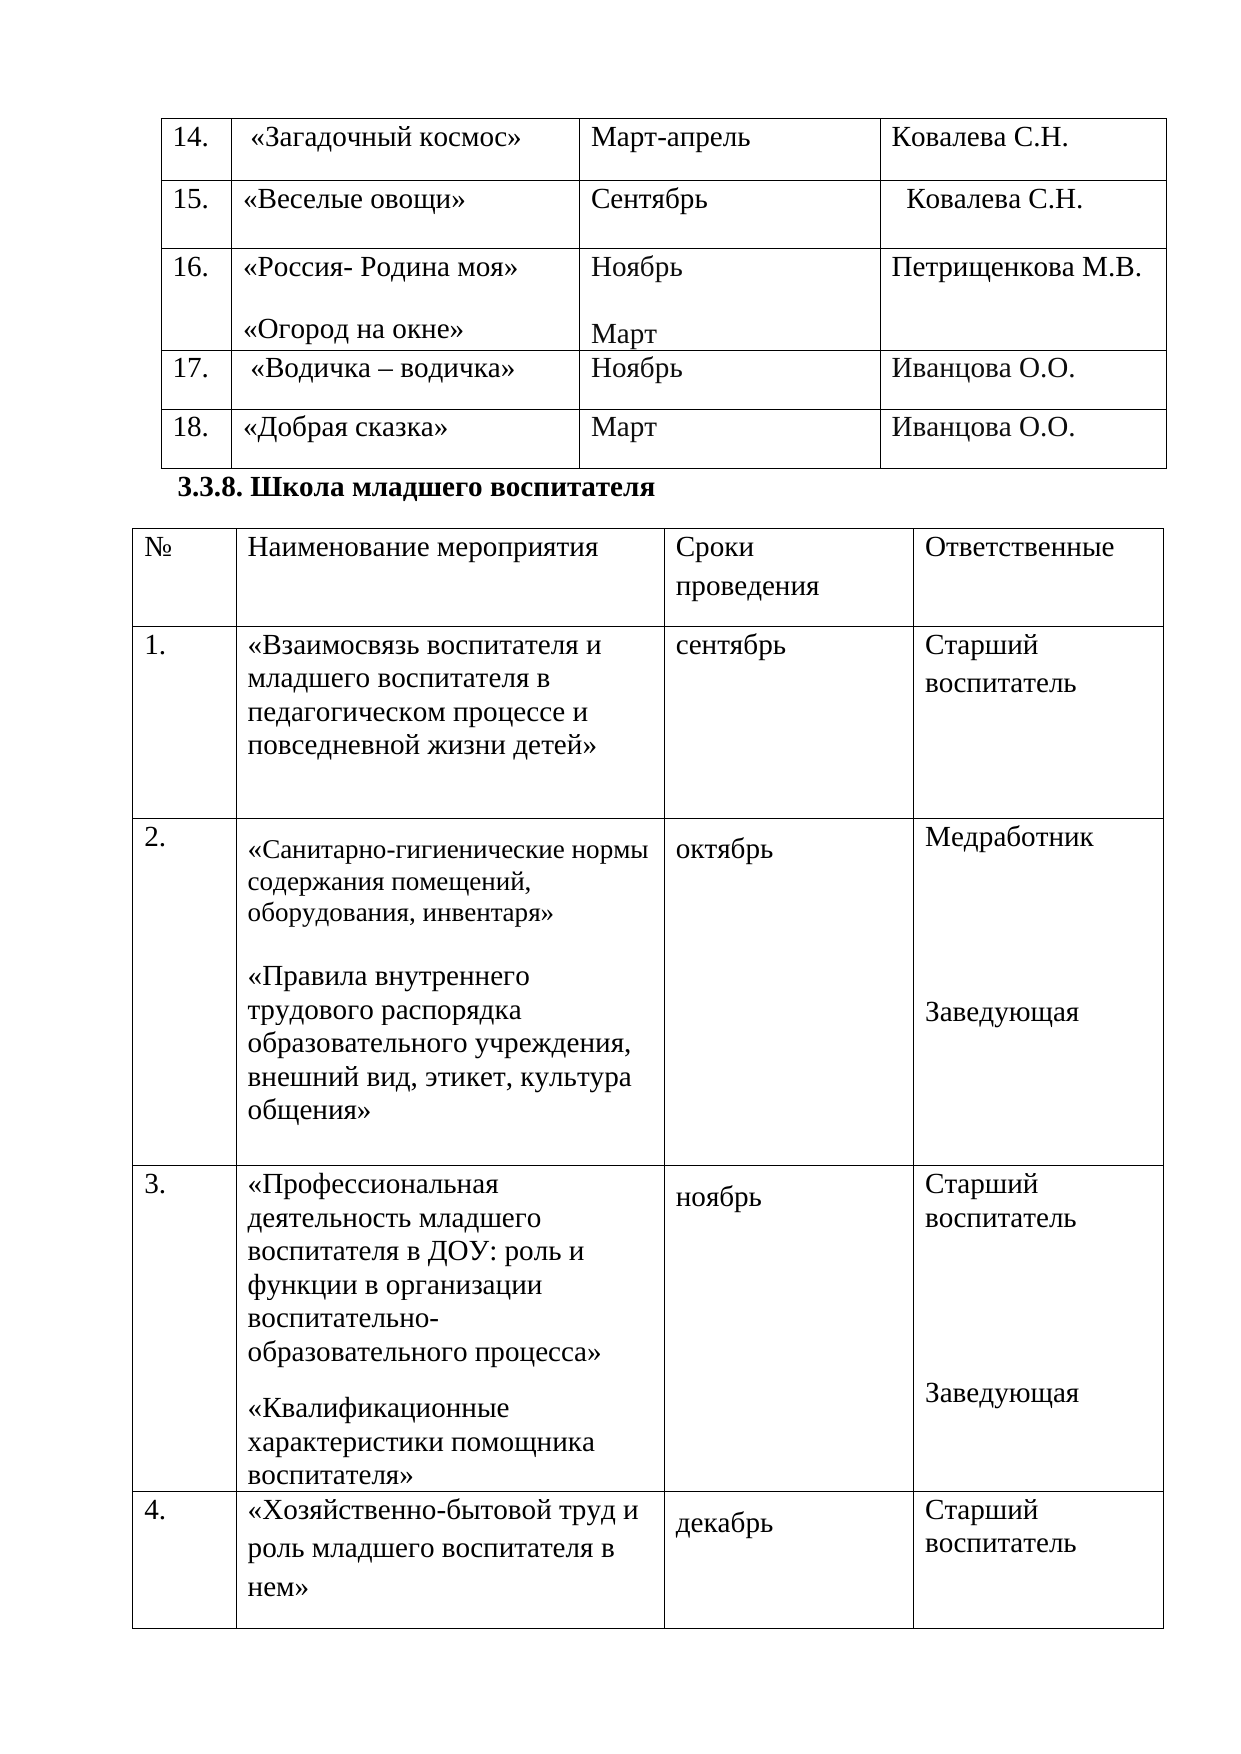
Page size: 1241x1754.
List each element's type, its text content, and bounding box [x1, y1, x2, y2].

table_cell 14. [162, 119, 231, 180]
table_cell Ноябрь Март [580, 249, 880, 349]
table_cell Петрищенкова М.В. [881, 249, 1166, 349]
table_header № [133, 529, 236, 626]
text 3.3.8. Школа младшего воспитателя [177, 469, 1152, 502]
table_cell «Водичка – водичка» [232, 351, 579, 408]
table_cell 2. [133, 819, 236, 1165]
table_cell 1. [133, 627, 236, 818]
table_cell Старший воспитатель [914, 1492, 1163, 1627]
table_cell «Загадочный космос» [232, 119, 579, 180]
table_cell Старший воспитатель [914, 627, 1163, 818]
table_cell 15. [162, 181, 231, 248]
table_header Ответственные [914, 529, 1163, 626]
table_cell Март-апрель [580, 119, 880, 180]
table_cell 18. [162, 410, 231, 468]
table_cell 17. [162, 351, 231, 408]
table_cell ноябрь [665, 1166, 913, 1491]
table_cell сентябрь [665, 627, 913, 818]
table_cell «Профессиональная деятельность младшего воспитателя в ДОУ: роль и функции в организации воспитательно-образовательного процесса» «Квалификационные характеристики помощника воспитателя» [237, 1166, 664, 1491]
table_cell Старший воспитатель Заведующая [914, 1166, 1163, 1491]
table_cell Ковалева С.Н. [881, 181, 1166, 248]
table_cell октябрь [665, 819, 913, 1165]
table_cell декабрь [665, 1492, 913, 1627]
table_cell «Россия- Родина моя» «Огород на окне» [232, 249, 579, 349]
table_cell 16. [162, 249, 231, 349]
table_cell 3. [133, 1166, 236, 1491]
table_header Наименование мероприятия [237, 529, 664, 626]
table_header Сроки проведения [665, 529, 913, 626]
table_cell Сентябрь [580, 181, 880, 248]
table_cell «Хозяйственно-бытовой труд и роль младшего воспитателя в нем» [237, 1492, 664, 1627]
table_cell Ковалева С.Н. [881, 119, 1166, 180]
table_cell «Добрая сказка» [232, 410, 579, 468]
table_cell «Санитарно-гигиенические нормы содержания помещений, оборудования, инвентаря» «Правила внутреннего трудового распорядка образовательного учреждения, внешний вид, этикет, культура общения» [237, 819, 664, 1165]
table_cell Иванцова О.О. [881, 410, 1166, 468]
table_cell Ноябрь [580, 351, 880, 408]
table_cell Иванцова О.О. [881, 351, 1166, 408]
table_cell Март [580, 410, 880, 468]
table_cell «Веселые овощи» [232, 181, 579, 248]
table_cell 4. [133, 1492, 236, 1627]
table_cell Медработник Заведующая [914, 819, 1163, 1165]
table_cell «Взаимосвязь воспитателя и младшего воспитателя в педагогическом процессе и повседневной жизни детей» [237, 627, 664, 818]
